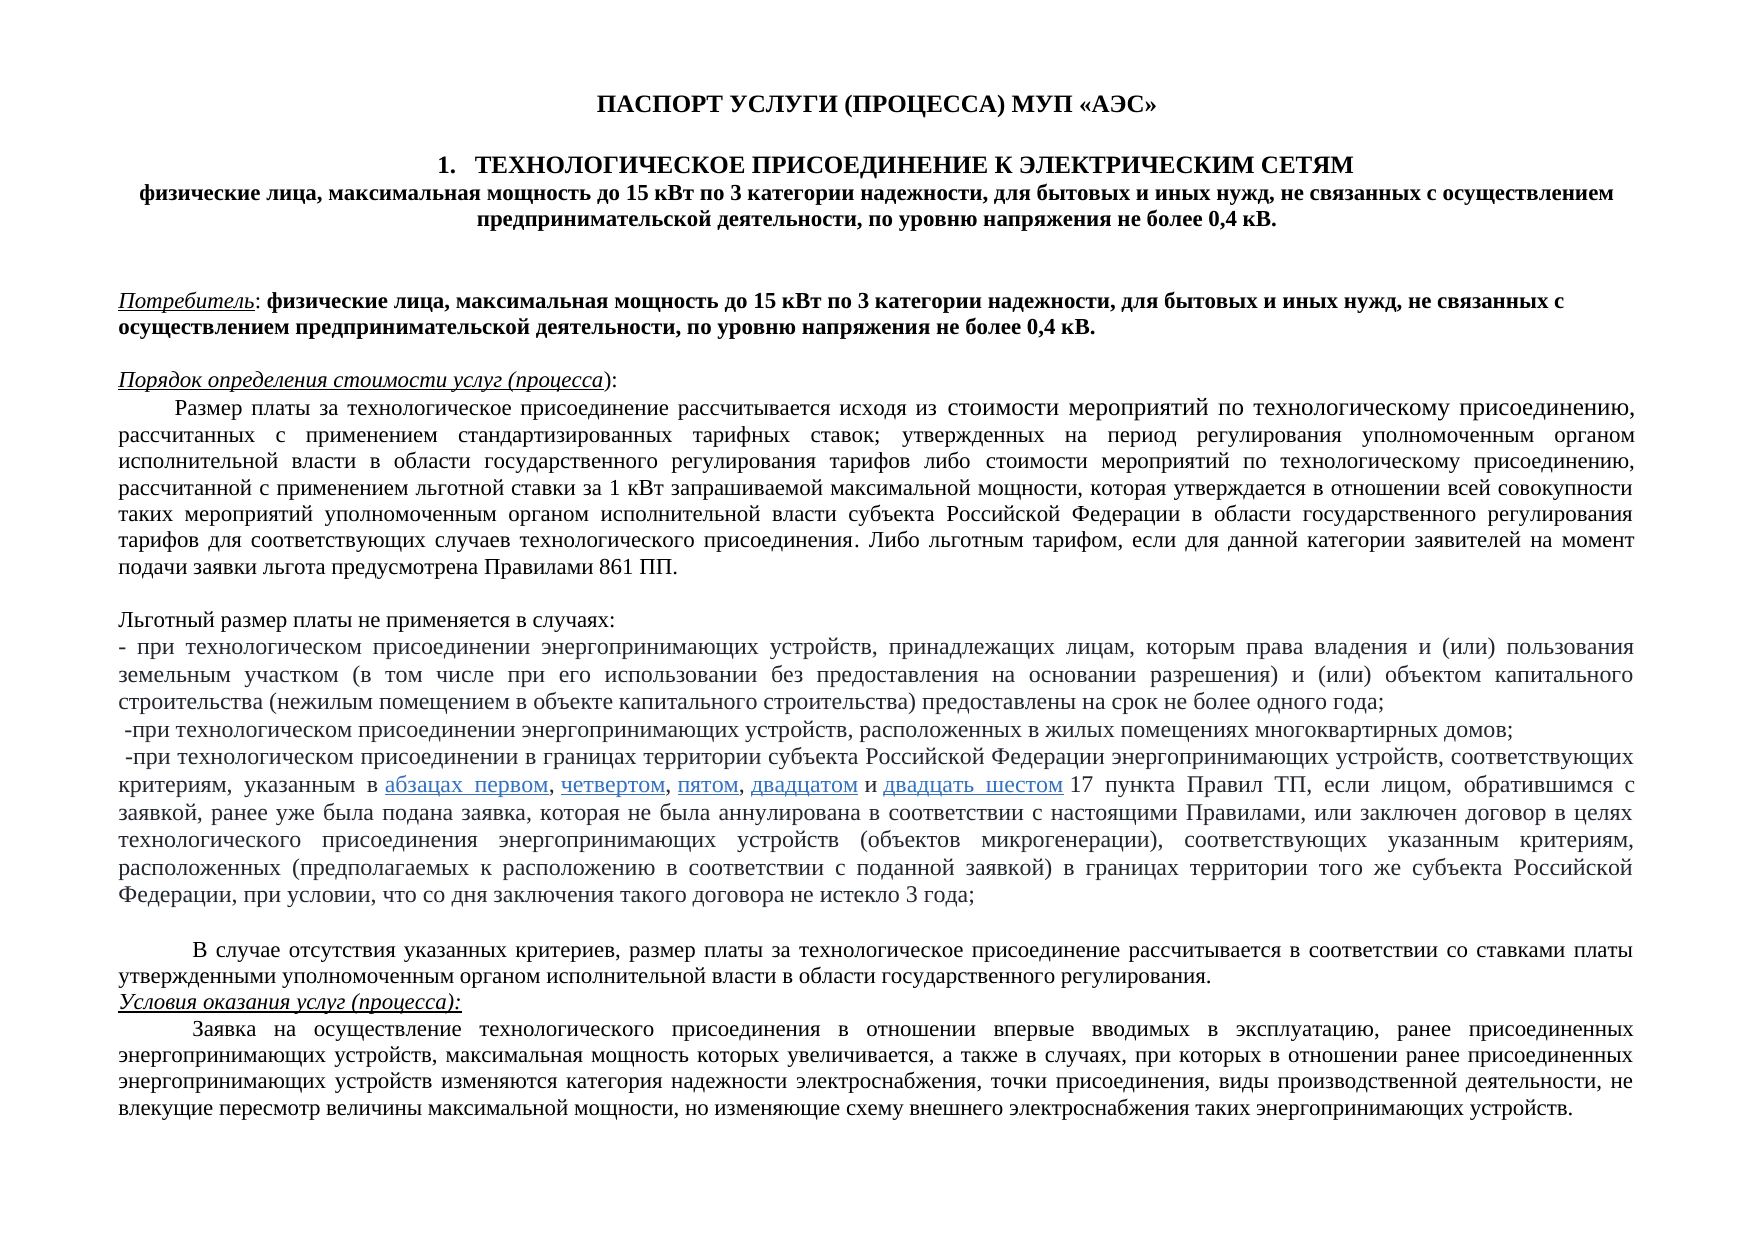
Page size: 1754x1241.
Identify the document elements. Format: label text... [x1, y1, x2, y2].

text Условия оказания услуг (процесса): [118, 988, 1636, 1015]
text -при технологическом присоединении в границах территории субъекта Российской Федерации энергопринимающих устройств, соответствующих критериям, указанным в абзацах первом, четвертом, пятом, двадцатом и двадцать шестом 17 пункта Правил ТП, если лицом, обратившимся с заявкой, ранее уже была подана заявка, которая не была аннулирована в соответствии с настоящими Правилами, или заключен договор в целях технологического присоединения энергопринимающих устройств (объектов микрогенерации), соответствующих указанным критериям, расположенных (предполагаемых к расположению в соответствии с поданной заявкой) в границах территории того же субъекта Российской Федерации, при условии, что со дня заключения такого договора не истекло 3 года; [118, 742, 1636, 908]
text Потребитель: физические лица, максимальная мощность до 15 кВт по 3 категории надежности, для бытовых и иных нужд, не связанных с осуществлением предпринимательской деятельности, по уровню напряжения не более 0,4 кВ. [118, 287, 1636, 340]
text Порядок определения стоимости услуг (процесса): [118, 366, 1636, 392]
text - при технологическом присоединении энергопринимающих устройств, принадлежащих лицам, которым права владения и (или) пользования земельным участком (в том числе при его использовании без предоставления на основании разрешения) и (или) объектом капитального строительства (нежилым помещением в объекте капитального строительства) предоставлены на срок не более одного года; [118, 632, 1636, 715]
text Льготный размер платы не применяется в случаях: [118, 606, 1636, 632]
text Размер платы за технологическое присоединение рассчитывается исходя из стоимости мероприятий по технологическому присоединению, рассчитанных с применением стандартизированных тарифных ставок; утвержденных на период регулирования уполномоченным органом исполнительной власти в области государственного регулирования тарифов либо стоимости мероприятий по технологическому присоединению, рассчитанной с применением льготной ставки за 1 кВт запрашиваемой максимальной мощности, которая утверждается в отношении всей совокупности таких мероприятий уполномоченным органом исполнительной власти субъекта Российской Федерации в области государственного регулирования тарифов для соответствующих случаев технологического присоединения. Либо льготным тарифом, если для данной категории заявителей на момент подачи заявки льгота предусмотрена Правилами 861 ПП. [118, 392, 1636, 579]
list ТЕХНОЛОГИЧЕСКОЕ ПРИСОЕДИНЕНИЕ К ЭЛЕКТРИЧЕСКИМ СЕТЯМ [156, 150, 1636, 179]
text В случае отсутствия указанных критериев, размер платы за технологическое присоединение рассчитывается в соответствии со ставками платы утвержденными уполномоченным органом исполнительной власти в области государственного регулирования. [118, 936, 1636, 988]
text Заявка на осуществление технологического присоединения в отношении впервые вводимых в эксплуатацию, ранее присоединенных энергопринимающих устройств, максимальная мощность которых увеличивается, а также в случаях, при которых в отношении ранее присоединенных энергопринимающих устройств изменяются категория надежности электроснабжения, точки присоединения, виды производственной деятельности, не влекущие пересмотр величины максимальной мощности, но изменяющие схему внешнего электроснабжения таких энергопринимающих устройств. [118, 1015, 1636, 1120]
text физические лица, максимальная мощность до 15 кВт по 3 категории надежности, для бытовых и иных нужд, не связанных с осуществлением предпринимательской деятельности, по уровню напряжения не более 0,4 кВ. [118, 179, 1636, 232]
text -при технологическом присоединении энергопринимающих устройств, расположенных в жилых помещениях многоквартирных домов; [118, 715, 1636, 742]
subtitle ПАСПОРТ УСЛУГИ (ПРОЦЕССА) МУП «АЭС» [118, 89, 1636, 117]
